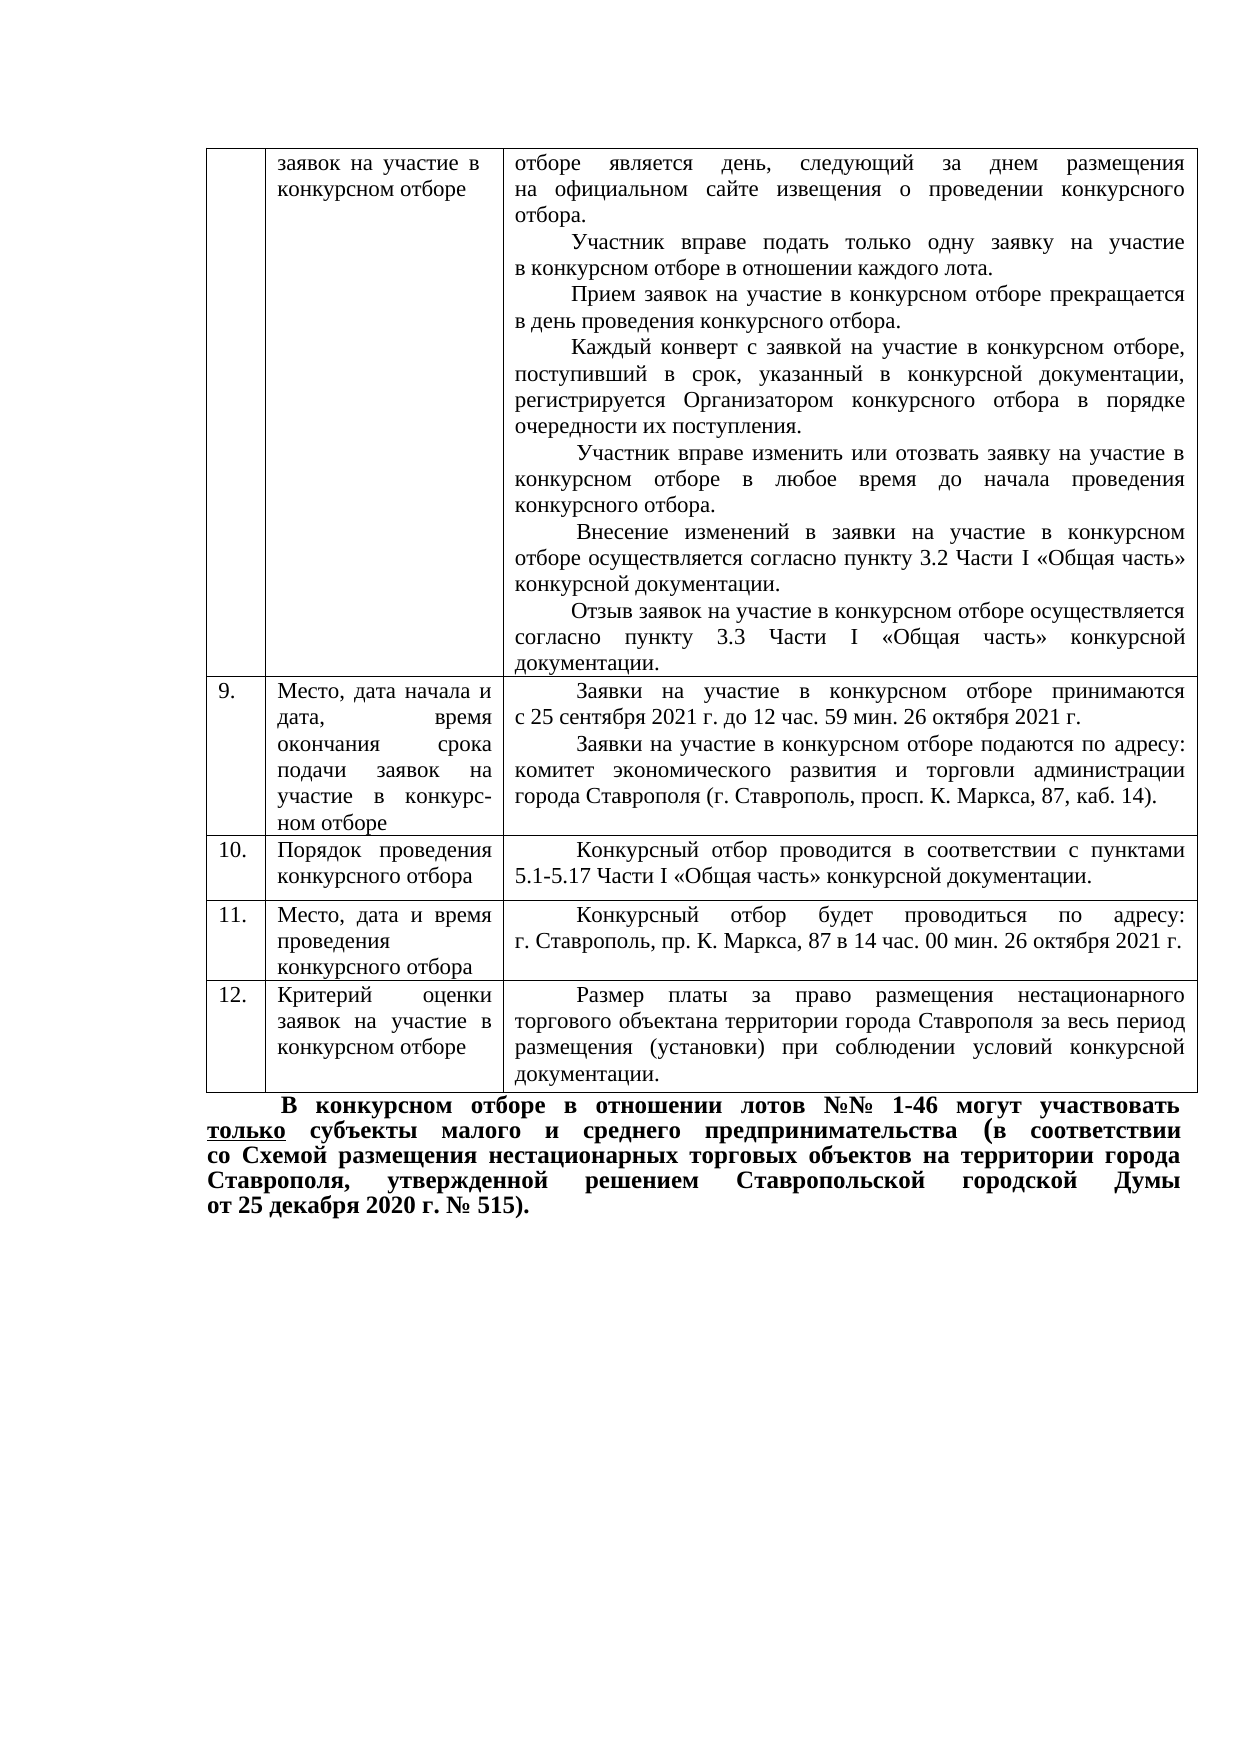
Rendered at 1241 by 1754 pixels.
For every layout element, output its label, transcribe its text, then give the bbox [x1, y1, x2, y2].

table_cell 11. [207, 901, 265, 980]
table_cell 10. [207, 836, 265, 899]
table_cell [504, 149, 1197, 676]
table_cell Конкурсный отбор проводится в соответствии с пунктами 5.1-5.17 Части I «Общая часть» конкурсной документации. [504, 836, 1197, 899]
table_cell 12. [207, 981, 265, 1092]
table_cell Размер платы за право размещения нестационарного торгового объектана территории города Ставрополя за весь период размещения (установки) при соблюдении условий конкурсной документации. [504, 981, 1197, 1092]
table_cell 8. [207, 149, 265, 676]
table_cell Конкурсный отбор будет проводиться по адресу: г. Ставрополь, пр. К. Маркса, 87 в 14 час. 00 мин. 26 октября 2021 г. [504, 901, 1197, 980]
table_cell Порядок проведения конкурсного отбора [266, 836, 503, 899]
table_cell Критерий оценки заявок на участие в конкурсном отборе [266, 981, 503, 1092]
text В конкурсном отборе в отношении лотов №№ 1-46 могут участвовать только субъекты малого и среднего предпринимательства (в соответствии со Схемой размещения нестационарных торговых объектов на территории города Ставрополя, утвержденной решением Ставропольской городской Думы от 25 декабря 2020 г. № 515). [207, 1093, 1181, 1218]
table_cell 9. [207, 677, 265, 835]
table_cell Место, дата начала и дата, время окончания срока подачи заявок на участие в конкурс-ном отборе [266, 677, 503, 835]
table_cell Место, дата и время проведения конкурсного отбора [266, 901, 503, 980]
table_cell Заявки на участие в конкурсном отборе принимаются с 25 сентября 2021 г. до 12 час. 59 мин. 26 октября 2021 г. Заявки на участие в конкурсном отборе подаются по адресу: комитет экономического развития и торговли администрации города Ставрополя (г. Ставрополь, просп. К. Маркса, 87, каб. 14). [504, 677, 1197, 835]
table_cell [266, 149, 503, 676]
